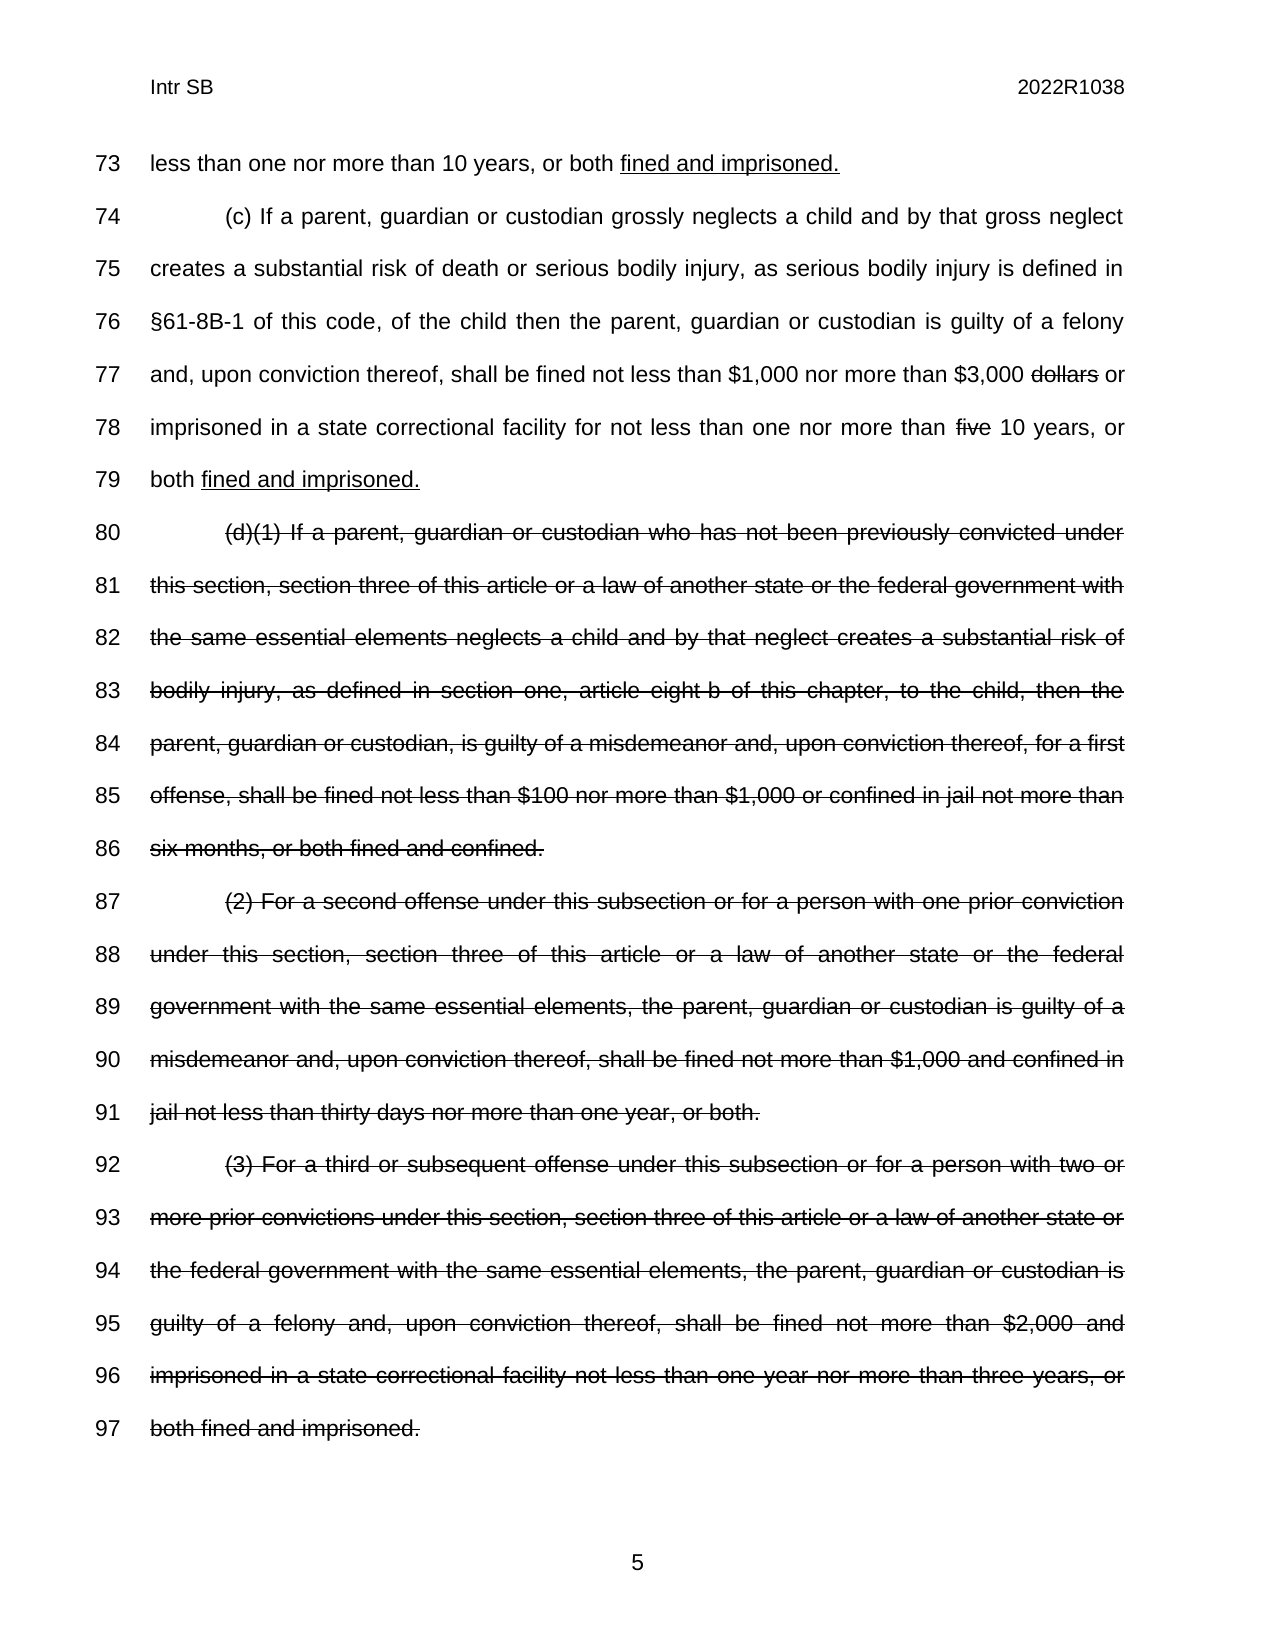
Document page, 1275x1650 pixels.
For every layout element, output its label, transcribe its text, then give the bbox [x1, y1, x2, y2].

text (d)(1) If a parent, guardian or custodian who has not been previously convicted under this section, section three of this article or a law of another state or the federal government with the same essential elements neglects a child and by that neglect creates a substantial risk of bodily injury, as defined in section one, article eight-b of this chapter, to the child, then the parent, guardian or custodian, is guilty of a misdemeanor and, upon conviction thereof, for a first offense, shall be fined not less than $100 nor more than $1,000 or confined in jail not more than six months, or both fined and confined. [150, 519, 1125, 639]
text (3) For a third or subsequent offense under this subsection or for a person with two or more prior convictions under this section, section three of this article or a law of another state or the federal government with the same essential elements, the parent, guardian or custodian is guilty of a felony and, upon conviction thereof, shall be fined not more than $2,000 and imprisoned in a state correctional facility not less than one year nor more than three years, or both fined and imprisoned. [150, 1272, 1125, 1324]
text (3) For a third or subsequent offense under this subsection or for a person with two or more prior convictions under this section, section three of this article or a law of another state or the federal government with the same essential elements, the parent, guardian or custodian is guilty of a felony and, upon conviction thereof, shall be fined not more than $2,000 and imprisoned in a state correctional facility not less than one year nor more than three years, or both fined and imprisoned. [150, 1325, 1125, 1376]
text (d)(1) If a parent, guardian or custodian who has not been previously convicted under this section, section three of this article or a law of another state or the federal government with the same essential elements neglects a child and by that neglect creates a substantial risk of bodily injury, as defined in section one, article eight-b of this chapter, to the child, then the parent, guardian or custodian, is guilty of a misdemeanor and, upon conviction thereof, for a first offense, shall be fined not less than $100 nor more than $1,000 or confined in jail not more than six months, or both fined and confined. [150, 745, 1125, 862]
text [150, 150, 1125, 176]
text (c) If a parent, guardian or custodian grossly neglects a child and by that gross neglect creates a substantial risk of death or serious bodily injury, as serious bodily injury is defined in §61-8B-1 of this code, of the child then the parent, guardian or custodian is guilty of a felony and, upon conviction thereof, shall be fined not less than $1,000 nor more than $3,000 dollars or imprisoned in a state correctional facility for not less than one nor more than five 10 years, or both fined and imprisoned. [150, 203, 1125, 493]
text (2) For a second offense under this subsection or for a person with one prior conviction under this section, section three of this article or a law of another state or the federal government with the same essential elements, the parent, guardian or custodian is guilty of a misdemeanor and, upon conviction thereof, shall be fined not more than $1,000 and confined in jail not less than thirty days nor more than one year, or both. [150, 888, 1125, 1008]
text (3) For a third or subsequent offense under this subsection or for a person with two or more prior convictions under this section, section three of this article or a law of another state or the federal government with the same essential elements, the parent, guardian or custodian is guilty of a felony and, upon conviction thereof, shall be fined not more than $2,000 and imprisoned in a state correctional facility not less than one year nor more than three years, or both fined and imprisoned. [150, 1151, 1125, 1271]
text (3) For a third or subsequent offense under this subsection or for a person with two or more prior convictions under this section, section three of this article or a law of another state or the federal government with the same essential elements, the parent, guardian or custodian is guilty of a felony and, upon conviction thereof, shall be fined not more than $2,000 and imprisoned in a state correctional facility not less than one year nor more than three years, or both fined and imprisoned. [150, 1378, 1125, 1441]
text (d)(1) If a parent, guardian or custodian who has not been previously convicted under this section, section three of this article or a law of another state or the federal government with the same essential elements neglects a child and by that neglect creates a substantial risk of bodily injury, as defined in section one, article eight-b of this chapter, to the child, then the parent, guardian or custodian, is guilty of a misdemeanor and, upon conviction thereof, for a first offense, shall be fined not less than $100 nor more than $1,000 or confined in jail not more than six months, or both fined and confined. [150, 640, 1125, 744]
text (2) For a second offense under this subsection or for a person with one prior conviction under this section, section three of this article or a law of another state or the federal government with the same essential elements, the parent, guardian or custodian is guilty of a misdemeanor and, upon conviction thereof, shall be fined not more than $1,000 and confined in jail not less than thirty days nor more than one year, or both. [150, 1009, 1125, 1125]
